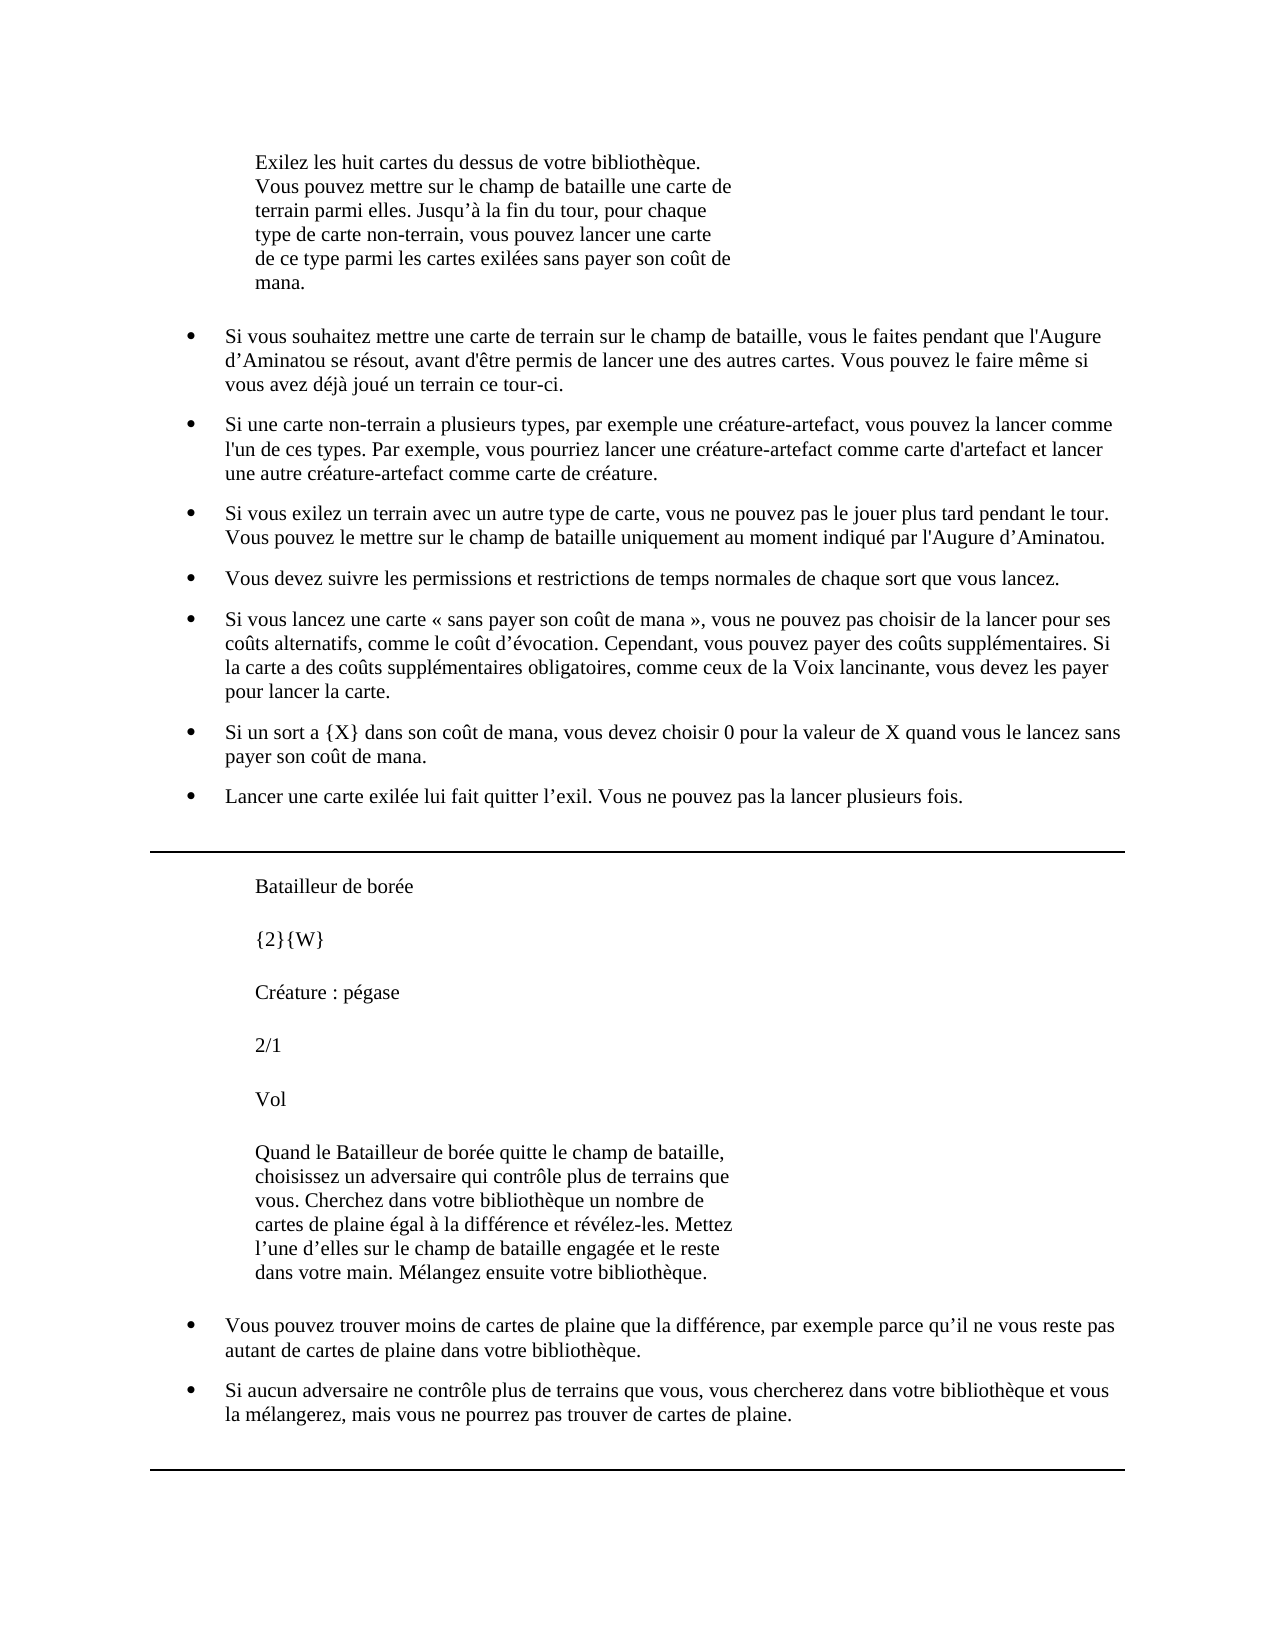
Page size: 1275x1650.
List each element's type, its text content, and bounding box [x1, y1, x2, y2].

text Quand le Batailleur de borée quitte le champ de bataille, choisissez un adversaire qui contrôle plus de terrains que vous. Cherchez dans votre bibliothèque un nombre de cartes de plaine égal à la différence et révélez-les. Mettez l’une d’elles sur le champ de bataille engagée et le reste dans votre main. Mélangez ensuite votre bibliothèque. [255, 1140, 735, 1284]
list Lancer une carte exilée lui fait quitter l’exil. Vous ne pouvez pas la lancer plusieurs fois. [187, 784, 1125, 808]
list Si un sort a {X} dans son coût de mana, vous devez choisir 0 pour la valeur de X quand vous le lancez sans payer son coût de mana. [187, 720, 1125, 768]
list Si aucun adversaire ne contrôle plus de terrains que vous, vous chercherez dans votre bibliothèque et vous la mélangerez, mais vous ne pourrez pas trouver de cartes de plaine. [187, 1378, 1125, 1426]
text Créature : pégase [255, 980, 735, 1004]
text Vol [255, 1087, 735, 1111]
text Batailleur de borée [255, 874, 735, 898]
list Vous pouvez trouver moins de cartes de plaine que la différence, par exemple parce qu’il ne vous reste pas autant de cartes de plaine dans votre bibliothèque. [187, 1313, 1125, 1362]
list Si vous exilez un terrain avec un autre type de carte, vous ne pouvez pas le jouer plus tard pendant le tour. Vous pouvez le mettre sur le champ de bataille uniquement au moment indiqué par l'Augure d’Aminatou. [187, 501, 1125, 549]
list Si vous lancez une carte « sans payer son coût de mana », vous ne pouvez pas choisir de la lancer pour ses coûts alternatifs, comme le coût d’évocation. Cependant, vous pouvez payer des coûts supplémentaires. Si la carte a des coûts supplémentaires obligatoires, comme ceux de la Voix lancinante, vous devez les payer pour lancer la carte. [187, 607, 1125, 703]
text {2}{W} [255, 927, 735, 951]
list Si une carte non-terrain a plusieurs types, par exemple une créature-artefact, vous pouvez la lancer comme l'un de ces types. Par exemple, vous pourriez lancer une créature-artefact comme carte d'artefact et lancer une autre créature-artefact comme carte de créature. [187, 412, 1125, 484]
list Vous devez suivre les permissions et restrictions de temps normales de chaque sort que vous lancez. [187, 566, 1125, 590]
list Si vous souhaitez mettre une carte de terrain sur le champ de bataille, vous le faites pendant que l'Augure d’Aminatou se résout, avant d'être permis de lancer une des autres cartes. Vous pouvez le faire même si vous avez déjà joué un terrain ce tour-ci. [187, 323, 1125, 396]
text 2/1 [255, 1033, 735, 1057]
text Exilez les huit cartes du dessus de votre bibliothèque. Vous pouvez mettre sur le champ de bataille une carte de terrain parmi elles. Jusqu’à la fin du tour, pour chaque type de carte non-terrain, vous pouvez lancer une carte de ce type parmi les cartes exilées sans payer son coût de mana. [255, 150, 735, 294]
